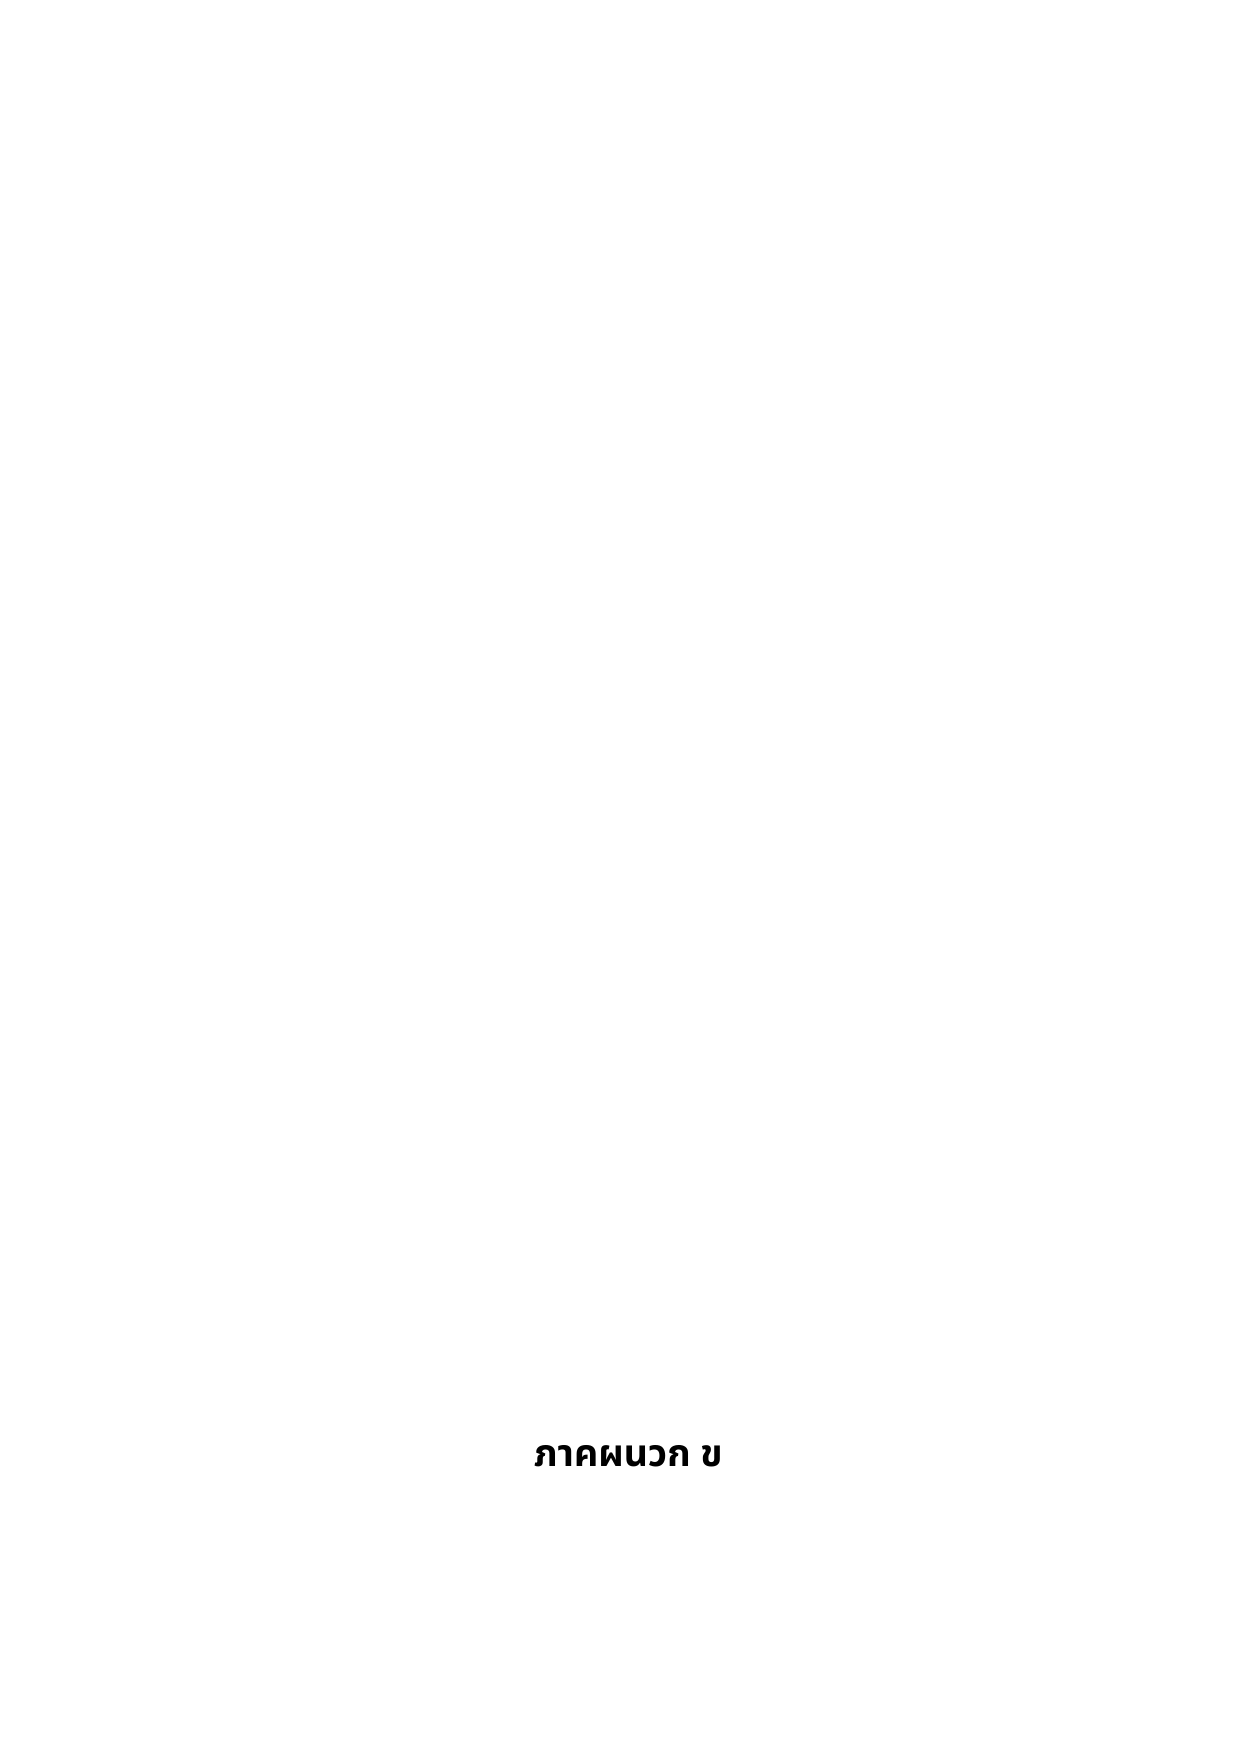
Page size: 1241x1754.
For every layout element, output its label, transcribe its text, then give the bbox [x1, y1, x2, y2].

text ภาคผนวก ข [131, 1427, 1125, 1483]
